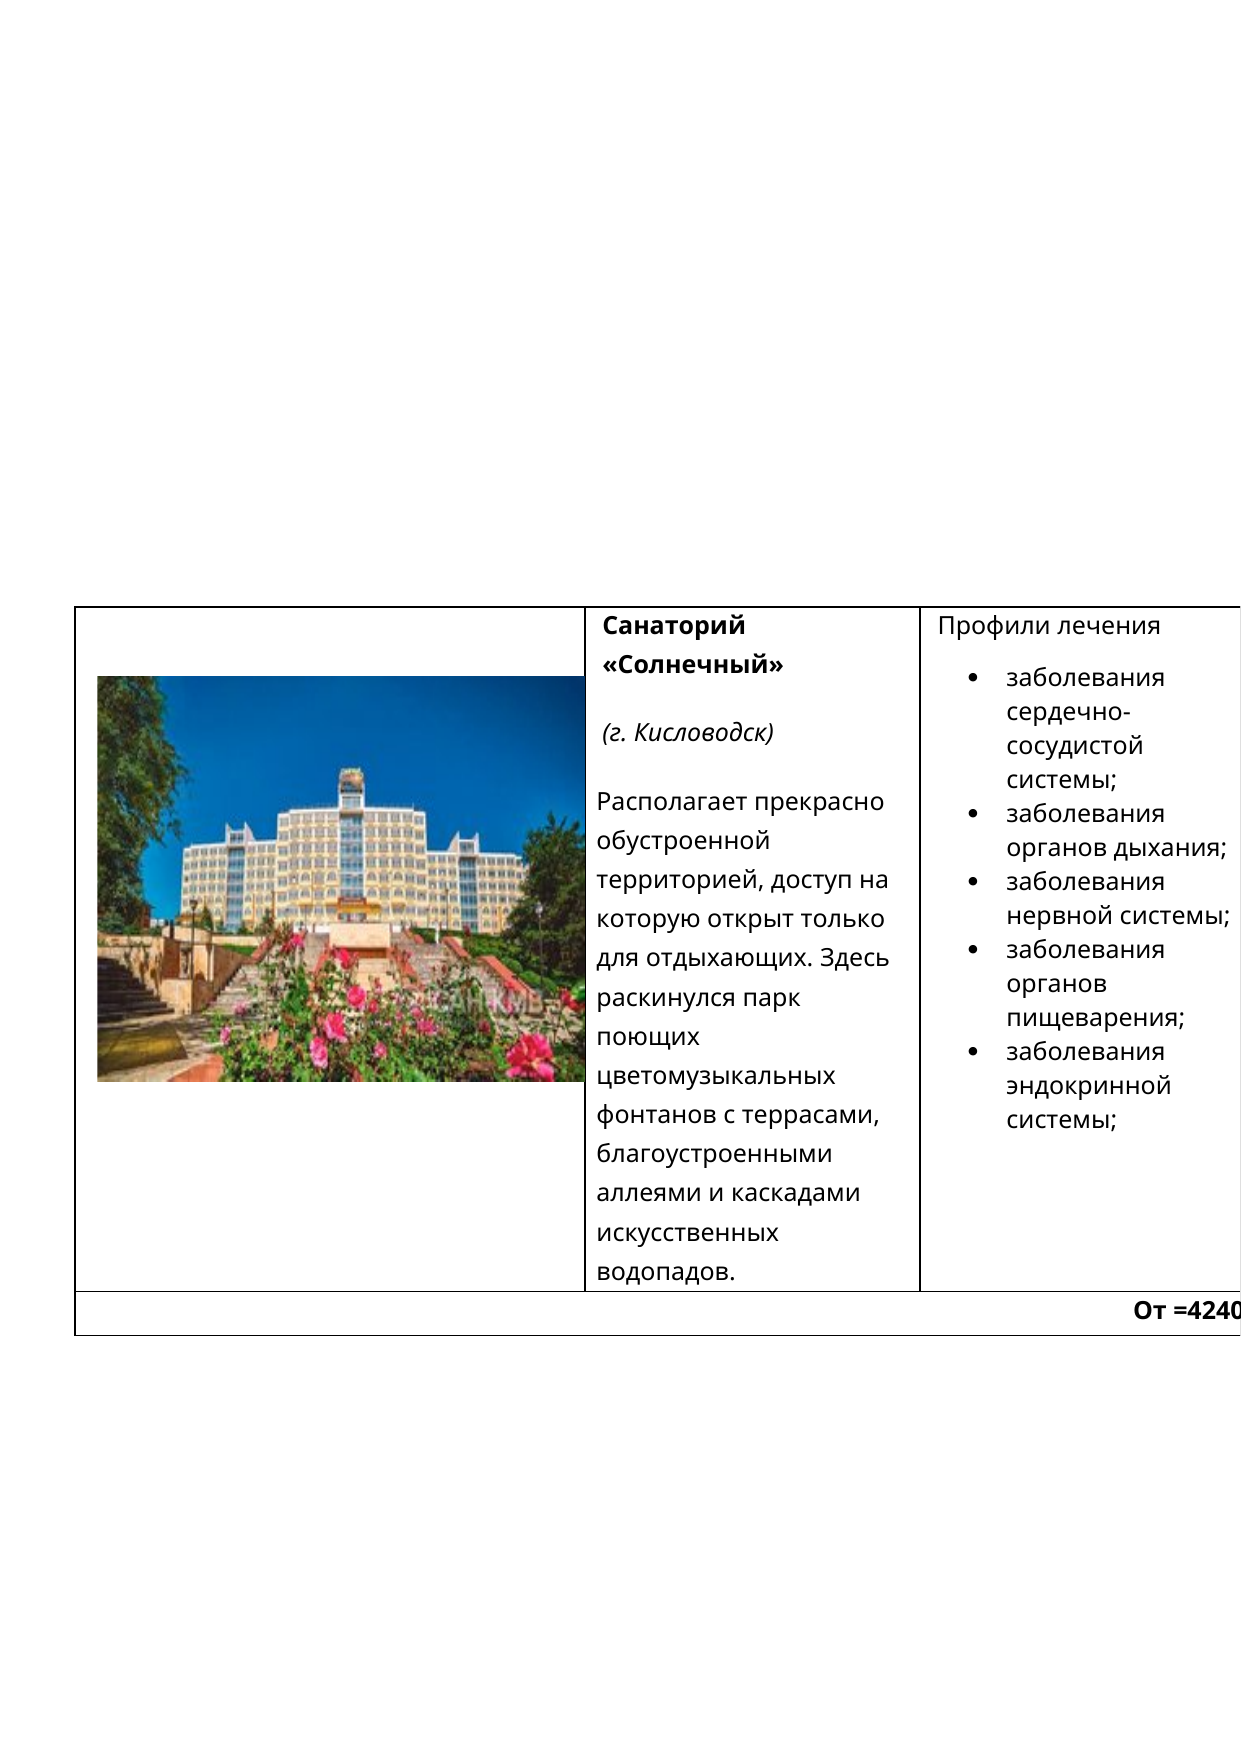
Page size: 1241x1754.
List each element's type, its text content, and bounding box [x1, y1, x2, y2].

table_cell Профили лечения заболевания сердечно-сосудистой системы; заболевания органов дыхания; заболевания нервной системы; заболевания органов пищеварения; заболевания эндокринной системы; [921, 608, 1240, 1291]
table_cell [76, 608, 584, 1291]
table_cell Санаторий «Солнечный» (г. Кисловодск) Располагает прекрасно обустроенной территорией, доступ на которую открыт только для отдыхающих. Здесь раскинулся парк поющих цветомузыкальных фонтанов с террасами, благоустроенными аллеями и каскадами искусственных водопадов. [586, 608, 919, 1291]
table_cell От =4240 [76, 1292, 1240, 1335]
picture [97, 676, 585, 1082]
